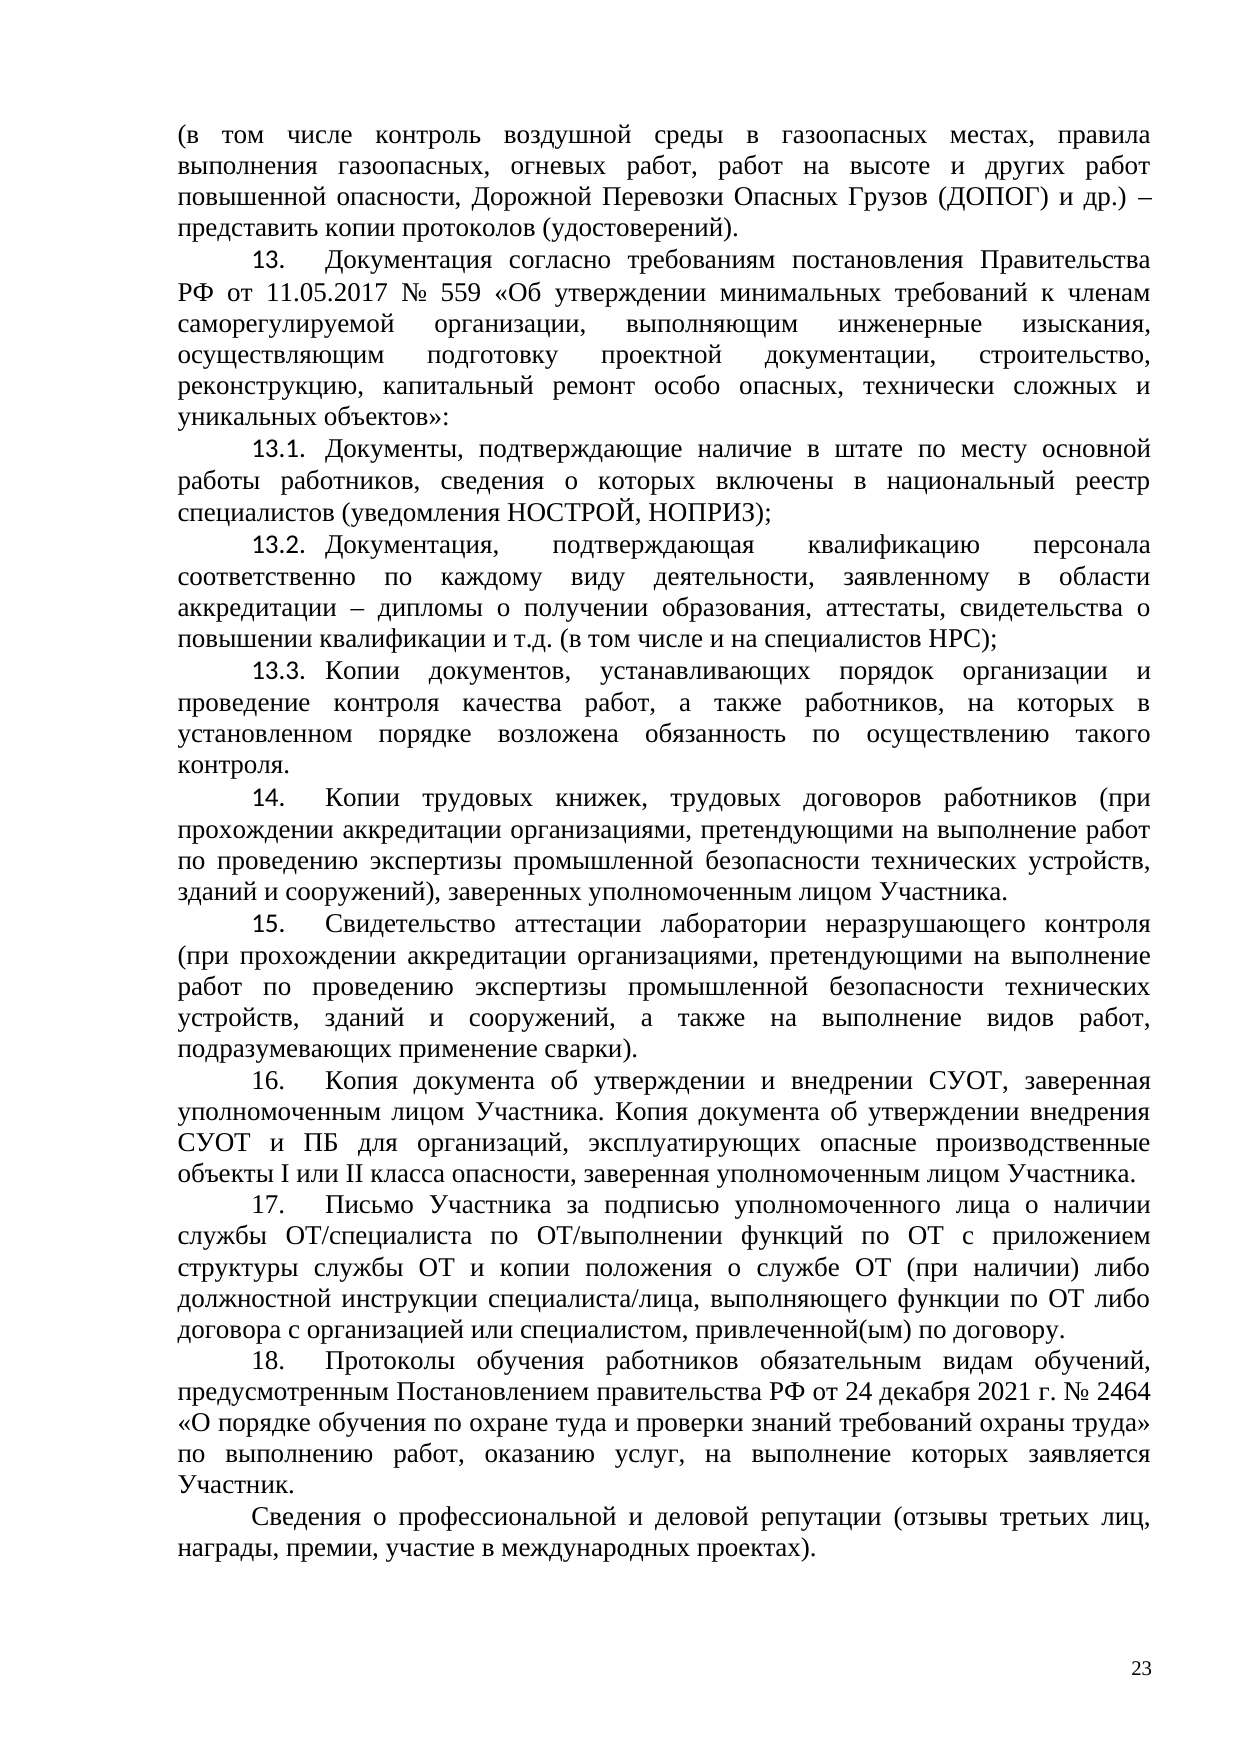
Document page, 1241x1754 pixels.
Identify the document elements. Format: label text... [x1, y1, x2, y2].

list Свидетельство аттестации лаборатории неразрушающего контроля (при прохождении аккредитации организациями, претендующими на выполнение работ по проведению экспертизы промышленной безопасности технических устройств, зданий и сооружений, а также на выполнение видов работ, подразумевающих применение сварки). [177, 906, 1152, 1064]
text Сведения о профессиональной и деловой репутации (отзывы третьих лиц, награды, премии, участие в международных проектах). [177, 1500, 1152, 1562]
list Письмо Участника за подписью уполномоченного лица о наличии службы ОТ/специалиста по ОТ/выполнении функций по ОТ с приложением структуры службы ОТ и копии положения о службе ОТ (при наличии) либо должностной инструкции специалиста/лица, выполняющего функции по ОТ либо договора с организацией или специалистом, привлеченной(ым) по договору. [177, 1188, 1152, 1344]
list Документация, подтверждающая квалификацию персонала соответственно по каждому виду деятельности, заявленному в области аккредитации – дипломы о получении образования, аттестаты, свидетельства о повышении квалификации и т.д. (в том числе и на специалистов НРС); [177, 527, 1152, 653]
list Протоколы обучения работников обязательным видам обучений, предусмотренным Постановлением правительства РФ от 24 декабря 2021 г. № 2464 «О порядке обучения по охране туда и проверки знаний требований охраны труда» по выполнению работ, оказанию услуг, на выполнение которых заявляется Участник. [177, 1344, 1152, 1500]
list Документация согласно требованиям постановления Правительства РФ от 11.05.2017 № 559 «Об утверждении минимальных требований к членам саморегулируемой организации, выполняющим инженерные изыскания, осуществляющим подготовку проектной документации, строительство, реконструкцию, капитальный ремонт особо опасных, технически сложных и уникальных объектов»: [177, 243, 1152, 431]
list Документы, подтверждающие наличие в штате по месту основной работы работников, сведения о которых включены в национальный реестр специалистов (уведомления НОСТРОЙ, НОПРИЗ); [177, 431, 1152, 527]
list Копии трудовых книжек, трудовых договоров работников (при прохождении аккредитации организациями, претендующими на выполнение работ по проведению экспертизы промышленной безопасности технических устройств, зданий и сооружений), заверенных уполномоченным лицом Участника. [177, 780, 1152, 906]
list Копии документов, устанавливающих порядок организации и проведение контроля качества работ, а также работников, на которых в установленном порядке возложена обязанность по осуществлению такого контроля. [177, 653, 1152, 780]
list Копия документа об утверждении и внедрении СУОТ, заверенная уполномоченным лицом Участника. Копия документа об утверждении внедрения СУОТ и ПБ для организаций, эксплуатирующих опасные производственные объекты I или II класса опасности, заверенная уполномоченным лицом Участника. [177, 1064, 1152, 1188]
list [177, 118, 1152, 243]
